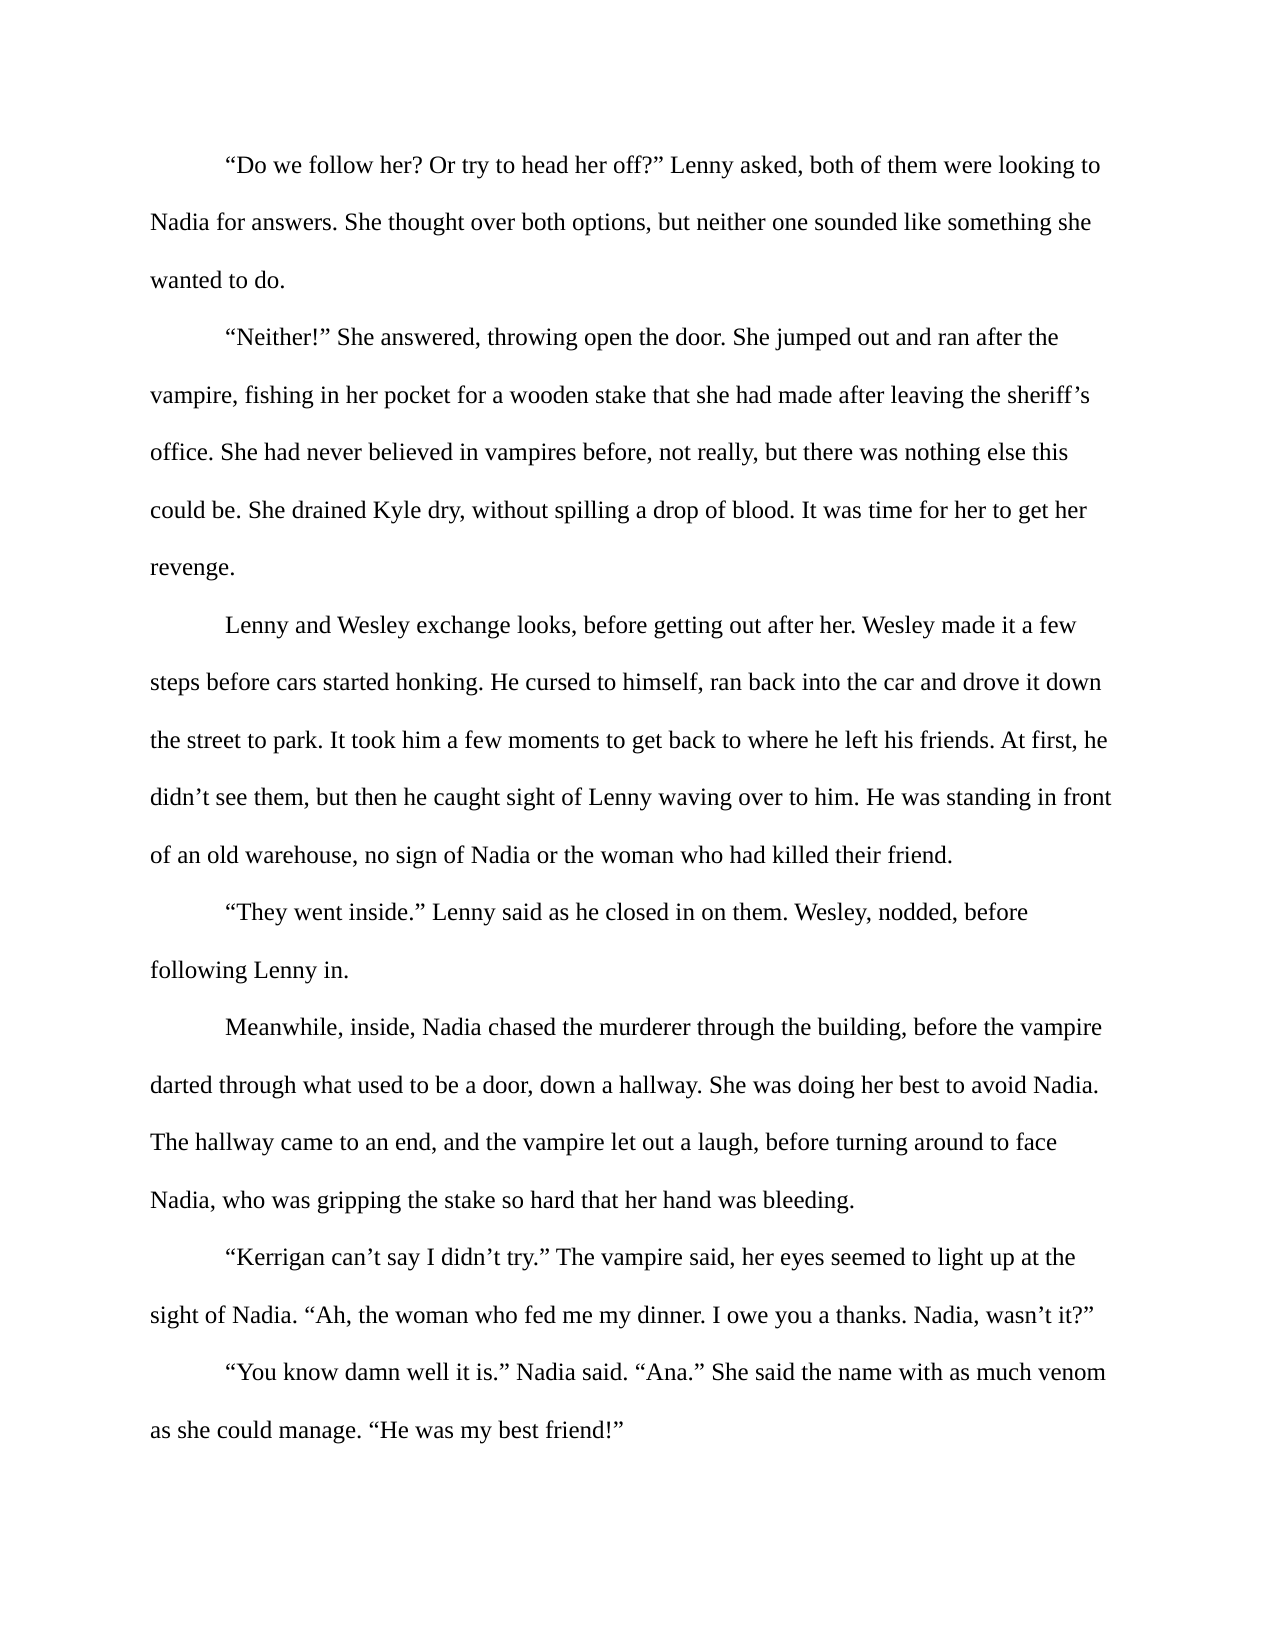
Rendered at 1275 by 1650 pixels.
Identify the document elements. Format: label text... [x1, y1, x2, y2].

text Meanwhile, inside, Nadia chased the murderer through the building, before the vampire darted through what used to be a door, down a hallway. She was doing her best to avoid Nadia. The hallway came to an end, and the vampire let out a laugh, before turning around to face Nadia, who was gripping the stake so hard that her hand was bleeding. [150, 1012, 1125, 1214]
text “Kerrigan can’t say I didn’t try.” The vampire said, her eyes seemed to light up at the sight of Nadia. “Ah, the woman who fed me my dinner. I owe you a thanks. Nadia, wasn’t it?” [150, 1242, 1125, 1329]
text “You know damn well it is.” Nadia said. “Ana.” She said the name with as much venom as she could manage. “He was my best friend!” [150, 1357, 1125, 1444]
text “Do we follow her? Or try to head her off?” Lenny asked, both of them were looking to Nadia for answers. She thought over both options, but neither one sounded like something she wanted to do. [150, 150, 1125, 294]
text Lenny and Wesley exchange looks, before getting out after her. Wesley made it a few steps before cars started honking. He cursed to himself, ran back into the car and drove it down the street to park. It took him a few moments to get back to where he left his friends. At first, he didn’t see them, but then he caught sight of Lenny waving over to him. He was standing in front of an old warehouse, no sign of Nadia or the woman who had killed their friend. [150, 610, 1125, 869]
text “They went inside.” Lenny said as he closed in on them. Wesley, nodded, before following Lenny in. [150, 897, 1125, 984]
text “Neither!” She answered, throwing open the door. She jumped out and ran after the vampire, fishing in her pocket for a wooden stake that she had made after leaving the sheriff’s office. She had never believed in vampires before, not really, but there was nothing else this could be. She drained Kyle dry, without spilling a drop of blood. It was time for her to get her revenge. [150, 322, 1125, 581]
